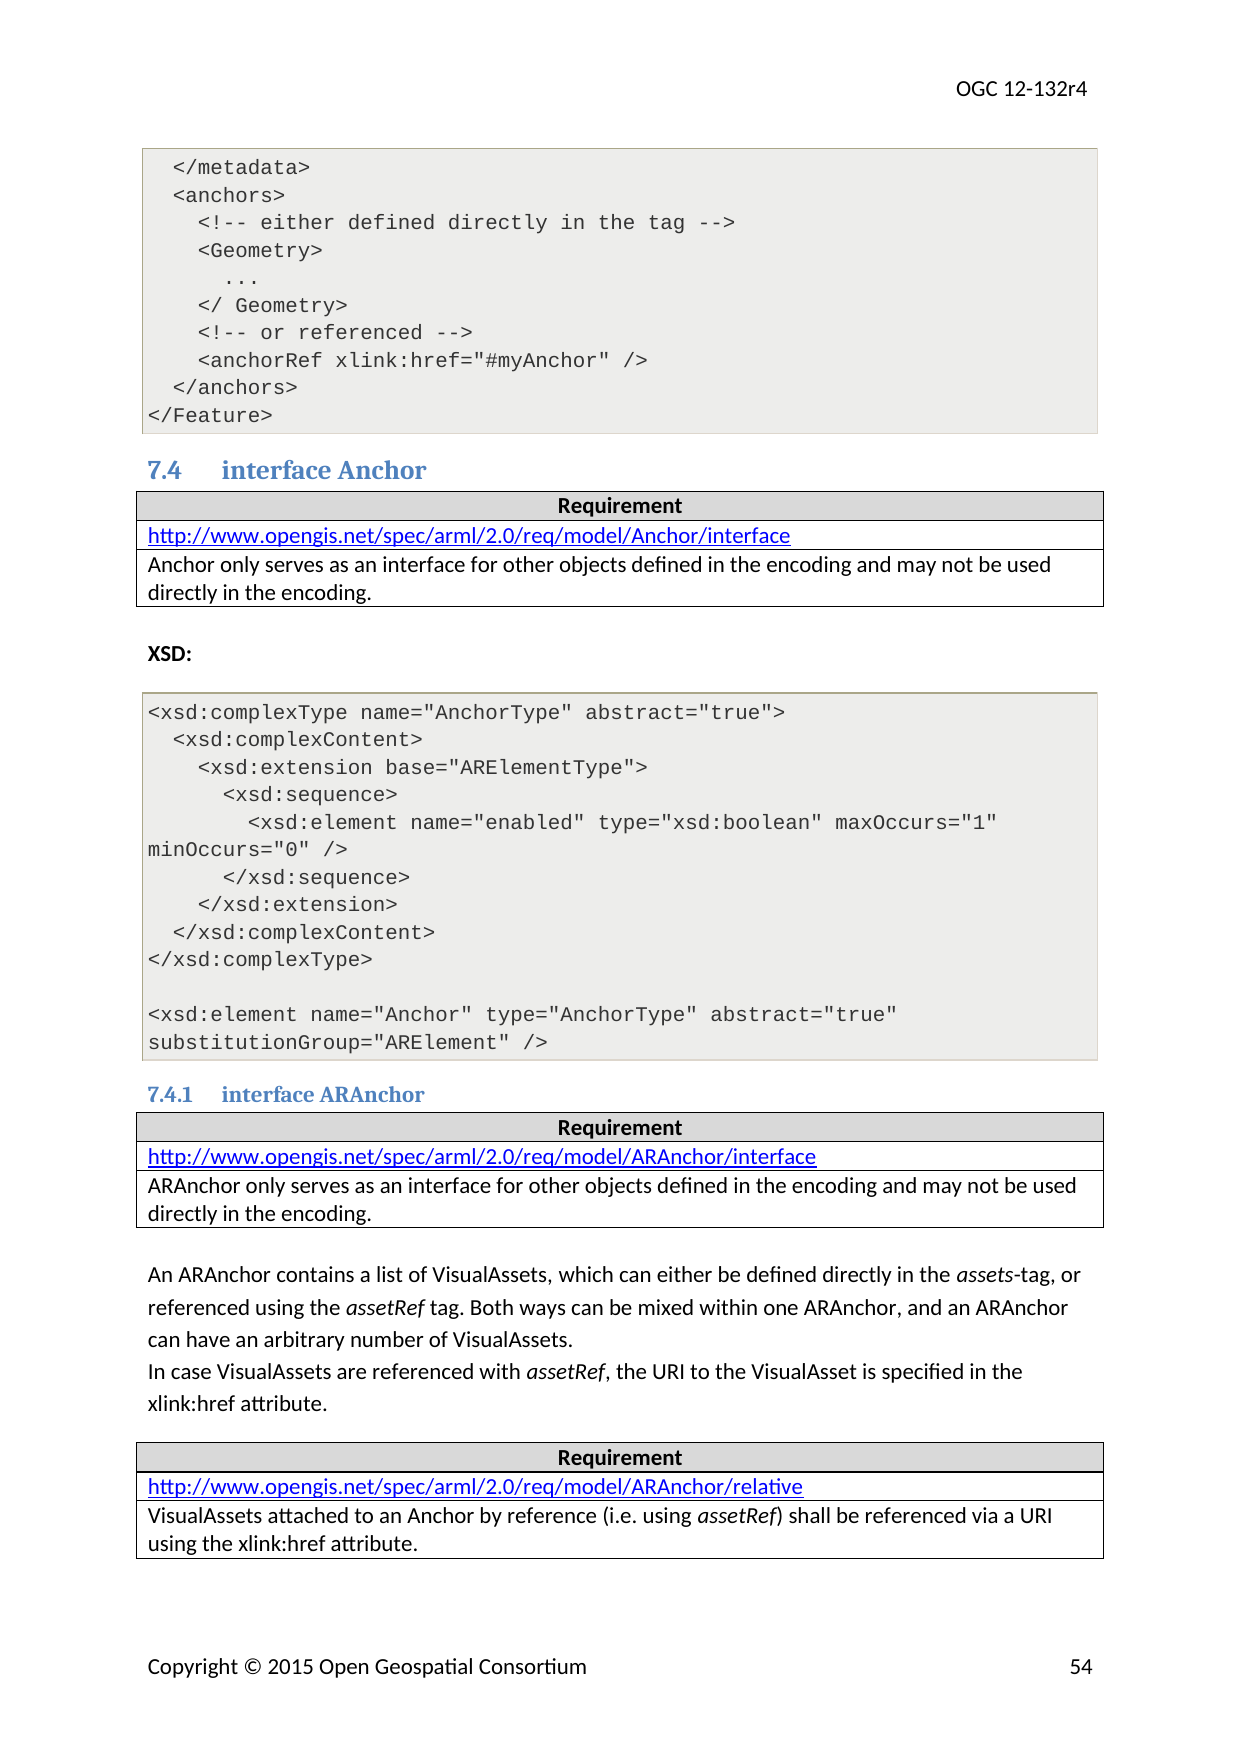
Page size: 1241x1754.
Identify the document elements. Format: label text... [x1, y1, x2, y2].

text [143, 149, 1097, 433]
table_cell http://www.opengis.net/spec/arml/2.0/req/model/Anchor/interface [137, 521, 1103, 549]
table_cell http://www.opengis.net/spec/arml/2.0/req/model/ARAnchor/interface [137, 1142, 1103, 1170]
table_cell VisualAssets attached to an Anchor by reference (i.e. using assetRef) shall be referenced via a URI using the xlink:href attribute. [137, 1501, 1103, 1557]
subtitle interface ARAnchor [148, 1082, 1093, 1108]
table_header Requirement [137, 1113, 1103, 1141]
text <xsd:complexType name="AnchorType" abstract="true"> <xsd:complexContent> <xsd:extension base="ARElementType"> <xsd:sequence> <xsd:element name="enabled" type="xsd:boolean" maxOccurs="1" minOccurs="0" /> </xsd:sequence> </xsd:extension> </xsd:complexContent> </xsd:complexType> <xsd:element name="Anchor" type="AnchorType" abstract="true" substitutionGroup="ARElement" /> [143, 694, 1097, 1059]
table_header Requirement [137, 492, 1103, 520]
table_cell Anchor only serves as an interface for other objects defined in the encoding and may not be used directly in the encoding. [137, 550, 1103, 606]
table_header Requirement [137, 1443, 1103, 1471]
text An ARAnchor contains a list of VisualAssets, which can either be defined directly in the assets-tag, or referenced using the assetRef tag. Both ways can be mixed within one ARAnchor, and an ARAnchor can have an arbitrary number of VisualAssets. In case VisualAssets are referenced with assetRef, the URI to the VisualAsset is specified in the xlink:href attribute. [148, 1228, 1093, 1417]
subtitle interface Anchor [148, 455, 1093, 486]
table_cell ARAnchor only serves as an interface for other objects defined in the encoding and may not be used directly in the encoding. [137, 1171, 1103, 1227]
text XSD: [148, 607, 1093, 667]
table_cell http://www.opengis.net/spec/arml/2.0/req/model/ARAnchor/relative [137, 1473, 1103, 1500]
